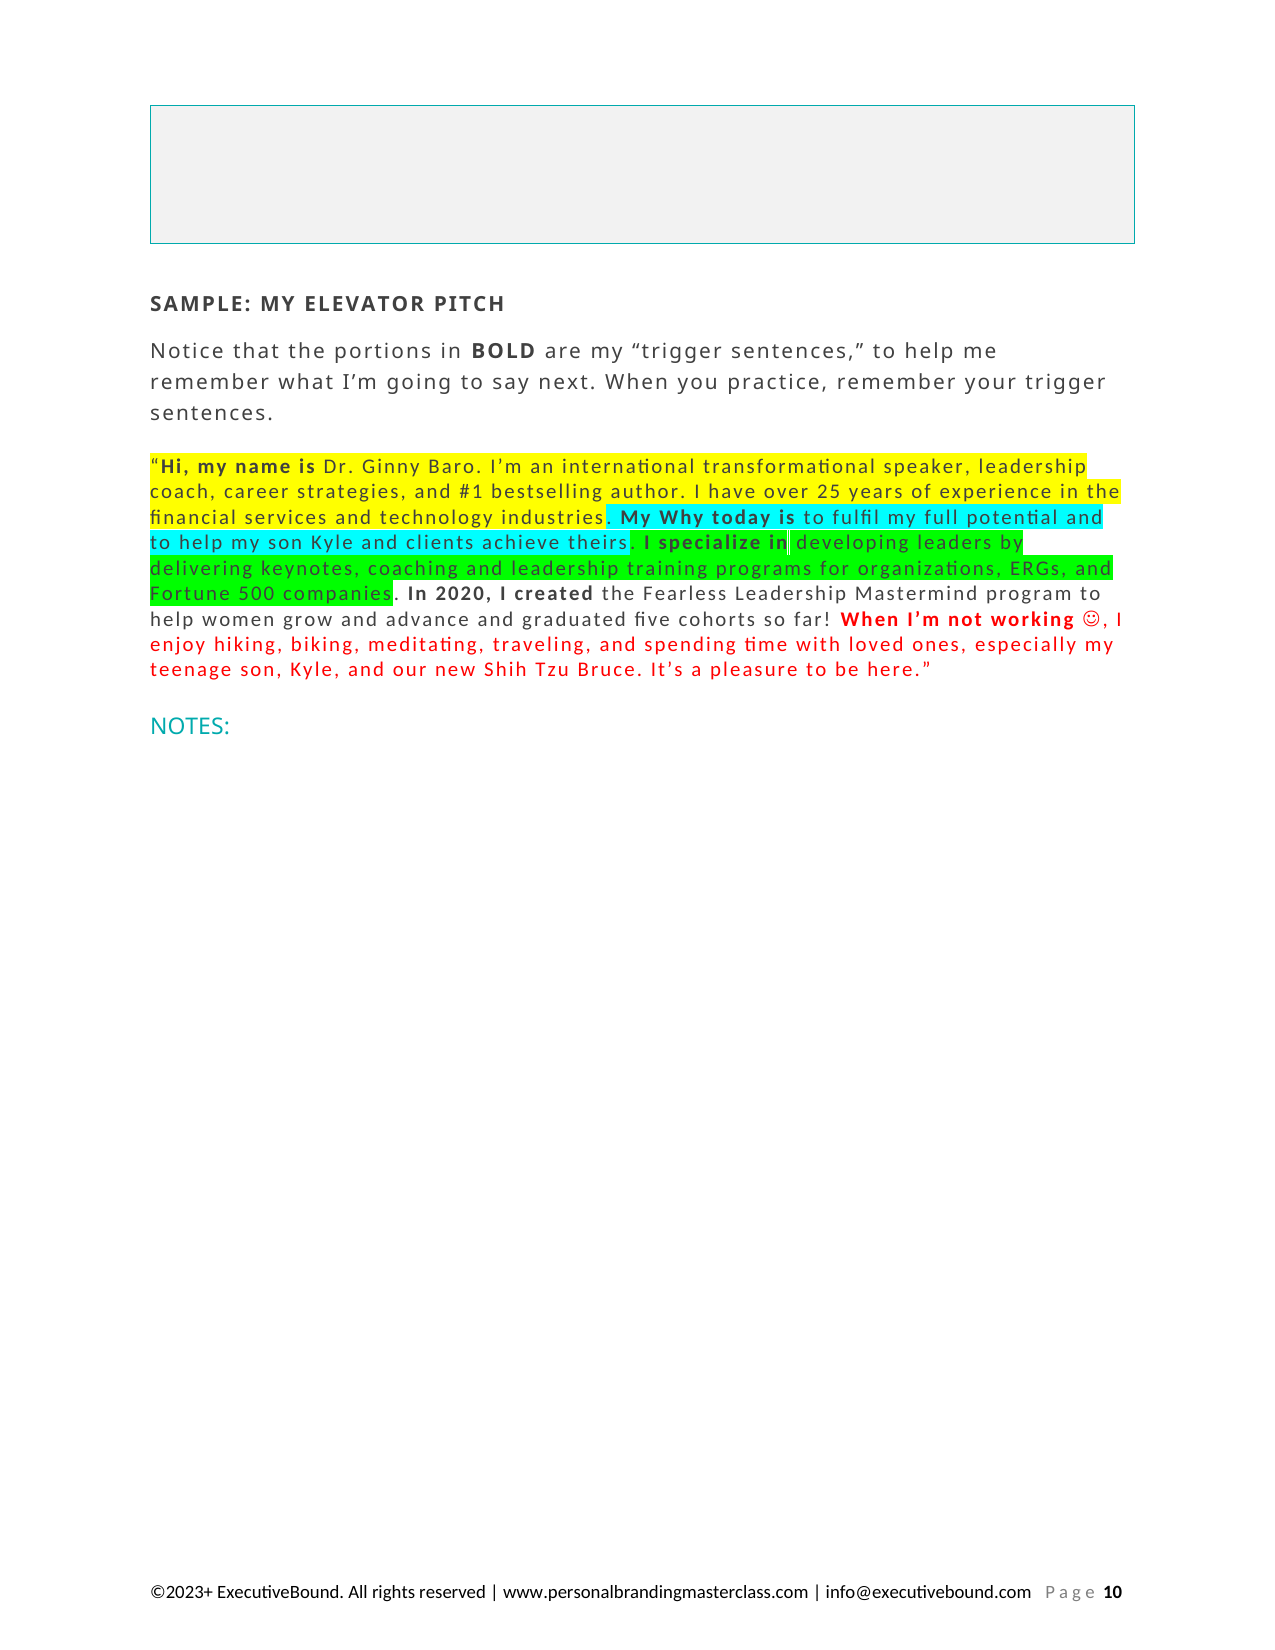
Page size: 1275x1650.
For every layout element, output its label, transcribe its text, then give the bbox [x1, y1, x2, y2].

text Notice that the portions in BOLD are my “trigger sentences,” to help me remember what I’m going to say next. When you practice, remember your trigger sentences. [150, 336, 1125, 426]
text SAMPLE: MY ELEVATOR PITCH [150, 289, 1125, 318]
text NOTES: [150, 694, 1125, 744]
table_header [151, 106, 1134, 243]
text “Hi, my name is Dr. Ginny Baro. I’m an international transformational speaker, leadership coach, career strategies, and #1 bestselling author. I have over 25 years of experience in the financial services and technology industries. My Why today is to fulfil my full potential and to help my son Kyle and clients achieve theirs. I specialize in developing leaders by delivering keynotes, coaching and leadership training programs for organizations, ERGs, and Fortune 500 companies. In 2020, I created the Fearless Leadership Mastermind program to help women grow and advance and graduated five cohorts so far! When I’m not working , I enjoy hiking, biking, meditating, traveling, and spending time with loved ones, especially my teenage son, Kyle, and our new Shih Tzu Bruce. It’s a pleasure to be here.” [150, 453, 1125, 682]
